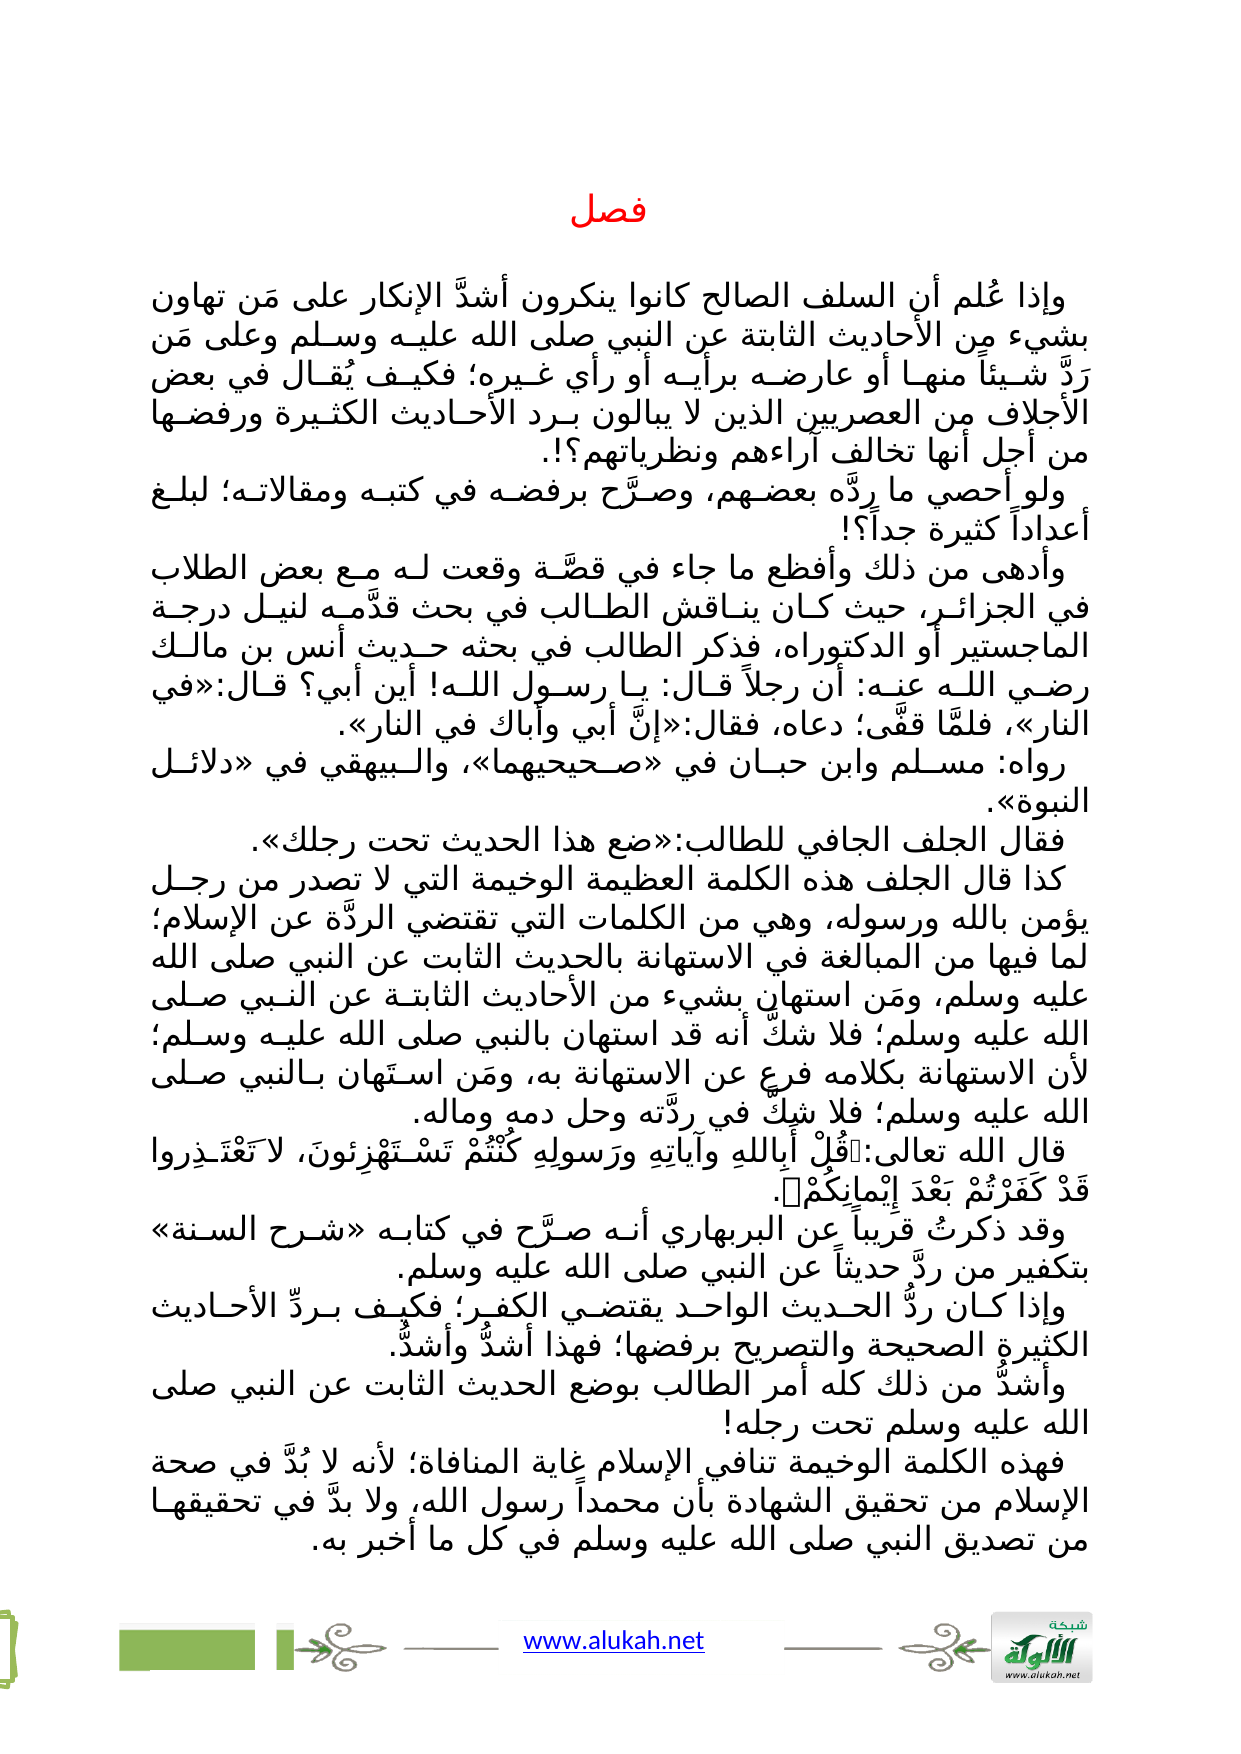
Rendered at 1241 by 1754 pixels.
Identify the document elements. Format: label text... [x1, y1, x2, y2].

picture [117, 1608, 1093, 1690]
text رواه: مسلم وابن حبان في «صحيحيهما»، والبيهقي في «دلائل النبوة». [150, 743, 1090, 821]
text وأدهى من ذلك وأفظع ما جاء في قصَّة وقعت له مع بعض الطلاب في الجزائر، حيث كان يناقش الطالب في بحث قدَّمه لنيل درجة الماجستير أو الدكتوراه، فذكر الطالب في بحثه حديث أنس بن مالك رضي الله عنه: أن رجلاً قال: يا رسول الله! أين أبي؟ قال:«في النار»، فلمَّا قفَّى؛ دعاه، فقال:«إنَّ أبي وأباك في النار». [150, 548, 1090, 743]
text وإذا كان ردُّ الحديث الواحد يقتضي الكفر؛ فكيف بردِّ الأحاديث الكثيرة الصحيحة والتصريح برفضها؛ فهذا أشدُّ وأشدُّ. [150, 1287, 1090, 1364]
text وقد ذكرتُ قريباً عن البربهاري أنه صرَّح في كتابه «شرح السنة» بتكفير من ردَّ حديثاً عن النبي صلى الله عليه وسلم. [150, 1209, 1090, 1287]
text ولو أحصي ما ردَّه بعضهم، وصرَّح برفضه في كتبه ومقالاته؛ لبلغ أعداداً كثيرة جداً؟! [150, 471, 1090, 548]
text كذا قال الجلف هذه الكلمة العظيمة الوخيمة التي لا تصدر من رجل يؤمن بالله ورسوله، وهي من الكلمات التي تقتضي الردَّة عن الإسلام؛ لما فيها من المبالغة في الاستهانة بالحديث الثابت عن النبي صلى الله عليه وسلم، ومَن استهان بشيء من الأحاديث الثابتة عن النبي صلى الله عليه وسلم؛ فلا شكَّ أنه قد استهان بالنبي صلى الله عليه وسلم؛ لأن الاستهانة بكلامه فرع عن الاستهانة به، ومَن استَهان بالنبي صلى الله عليه وسلم؛ فلا شكَّ في ردَّته وحل دمه وماله. [150, 859, 1090, 1131]
text فهذه الكلمة الوخيمة تنافي الإسلام غاية المنافاة؛ لأنه لا بُدَّ في صحة الإسلام من تحقيق الشهادة بأن محمداً رسول الله، ولا بدَّ في تحقيقها من تصديق النبي صلى الله عليه وسلم في كل ما أخبر به. [150, 1442, 1090, 1559]
text قال الله تعالى:قُلْ أَبِاللهِ وآياتِهِ ورَسولِهِ كُنْتُمْ تَسْتَهْزِئونَ، لا َتَعْتَذِروا قَدْ كَفَرْتُمْ بَعْدَ إِيْمانِكُمْ. [150, 1131, 1090, 1209]
text فقال الجلف الجافي للطالب:«ضع هذا الحديث تحت رجلك». [150, 821, 1090, 859]
text وأشدُّ من ذلك كله أمر الطالب بوضع الحديث الثابت عن النبي صلى الله عليه وسلم تحت رجله! [150, 1364, 1090, 1442]
text وإذا عُلم أن السلف الصالح كانوا ينكرون أشدَّ الإنكار على مَن تهاون بشيء من الأحاديث الثابتة عن النبي صلى الله عليه وسلم وعلى مَن رَدَّ شيئاً منها أو عارضه برأيه أو رأي غيره؛ فكيف يُقال في بعض الأجلاف من العصريين الذين لا يبالون برد الأحاديث الكثيرة ورفضها من أجل أنها تخالف آراءهم ونظرياتهم؟!. [150, 277, 1090, 471]
text فصل [150, 187, 1090, 231]
